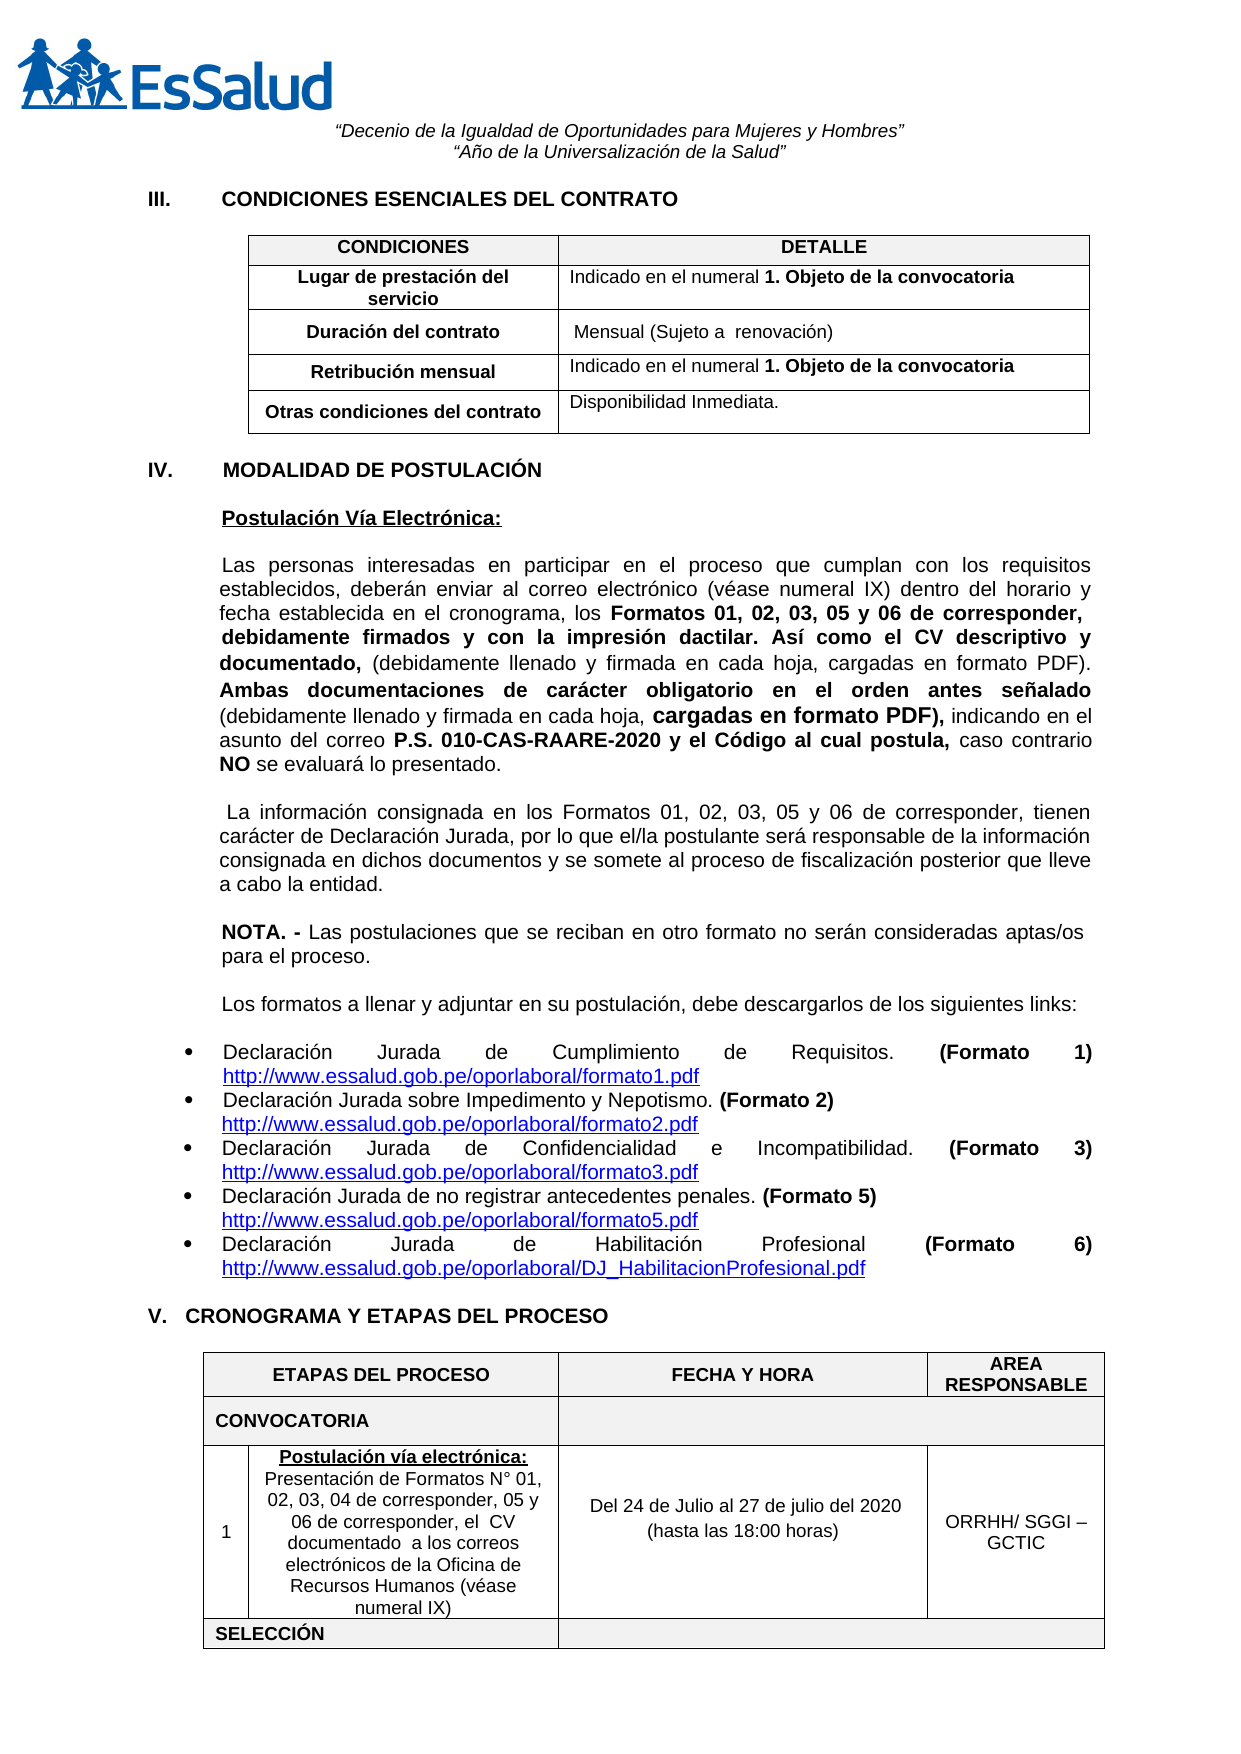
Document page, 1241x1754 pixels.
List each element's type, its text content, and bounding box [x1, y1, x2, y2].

list Declaración Jurada sobre Impedimento y Nepotismo. (Formato 2) [185, 1088, 1092, 1112]
table_header AREA RESPONSABLE [928, 1353, 1104, 1396]
table_header ETAPAS DEL PROCESO [204, 1353, 558, 1396]
table_cell Mensual (Sujeto a renovación) [559, 310, 1089, 353]
text Postulación Vía Electrónica: [192, 505, 1092, 529]
table_cell Indicado en el numeral 1. Objeto de la convocatoria [559, 355, 1089, 390]
list Declaración Jurada de no registrar antecedentes penales. (Formato 5) [184, 1184, 1092, 1208]
text Las personas interesadas en participar en el proceso que cumplan con los requisitos establecidos, deberán enviar al correo electrónico (véase numeral IX) dentro del horario y fecha establecida en el cronograma, los Formatos 01, 02, 03, 05 y 06 de corresponder, debidamente firmados y con la impresión dactilar. Así como el CV descriptivo y documentado, (debidamente llenado y firmada en cada hoja, cargadas en formato PDF). Ambas documentaciones de carácter obligatorio en el orden antes señalado (debidamente llenado y firmada en cada hoja, cargadas en formato PDF), indicando en el asunto del correo P.S. 010-CAS-RAARE-2020 y el Código al cual postula, caso contrario NO se evaluará lo presentado. [219, 553, 1092, 776]
table_cell [559, 1619, 1104, 1647]
table_cell Indicado en el numeral 1. Objeto de la convocatoria [559, 266, 1089, 309]
table_cell Postulación vía electrónica: Presentación de Formatos N° 01, 02, 03, 04 de corresponder, 05 y 06 de corresponder, el CV documentado a los correos electrónicos de la Oficina de Recursos Humanos (véase numeral IX) [249, 1446, 558, 1618]
table_cell Otras condiciones del contrato [249, 391, 558, 432]
table_cell CONVOCATORIA [204, 1397, 558, 1445]
table_header CONDICIONES [249, 236, 558, 265]
table_cell ORRHH/ SGGI – GCTIC [928, 1446, 1104, 1618]
table_cell SELECCIÓN [204, 1619, 558, 1647]
text La información consignada en los Formatos 01, 02, 03, 05 y 06 de corresponder, tienen carácter de Declaración Jurada, por lo que el/la postulante será responsable de la información consignada en dichos documentos y se somete al proceso de fiscalización posterior que lleve a cabo la entidad. [207, 800, 1092, 896]
table_cell 1 [204, 1446, 248, 1618]
table_cell Lugar de prestación del servicio [249, 266, 558, 309]
text NOTA. - Las postulaciones que se reciban en otro formato no serán consideradas aptas/os para el proceso. [192, 920, 1092, 968]
text http://www.essalud.gob.pe/oporlaboral/formato5.pdf [148, 1208, 1092, 1232]
list CRONOGRAMA Y ETAPAS DEL PROCESO [148, 1304, 1092, 1328]
list Declaración Jurada de Confidencialidad e Incompatibilidad. (Formato 3) http://www.essalud.gob.pe/oporlaboral/formato3.pdf [184, 1136, 1092, 1184]
table_cell [559, 1397, 1104, 1445]
list CONDICIONES ESENCIALES DEL CONTRATO [148, 187, 1092, 211]
table_cell Del 24 de Julio al 27 de julio del 2020 (hasta las 18:00 horas) [559, 1446, 927, 1618]
picture [0, 0, 364, 145]
list Declaración Jurada de Cumplimiento de Requisitos. (Formato 1) http://www.essalud.gob.pe/oporlaboral/formato1.pdf [185, 1040, 1092, 1088]
table_header FECHA Y HORA [559, 1353, 927, 1396]
table_cell Disponibilidad Inmediata. [559, 391, 1089, 432]
text http://www.essalud.gob.pe/oporlaboral/formato2.pdf [148, 1112, 1092, 1136]
table_cell Retribución mensual [249, 355, 558, 390]
table_header DETALLE [559, 236, 1089, 265]
list MODALIDAD DE POSTULACIÓN [148, 457, 1092, 481]
list Declaración Jurada de Habilitación Profesional (Formato 6) http://www.essalud.gob.pe/oporlaboral/DJ_HabilitacionProfesional​.pdf​ [184, 1232, 1092, 1280]
text Los formatos a llenar y adjuntar en su postulación, debe descargarlos de los siguientes links: [148, 992, 1092, 1016]
table_cell Duración del contrato [249, 310, 558, 353]
